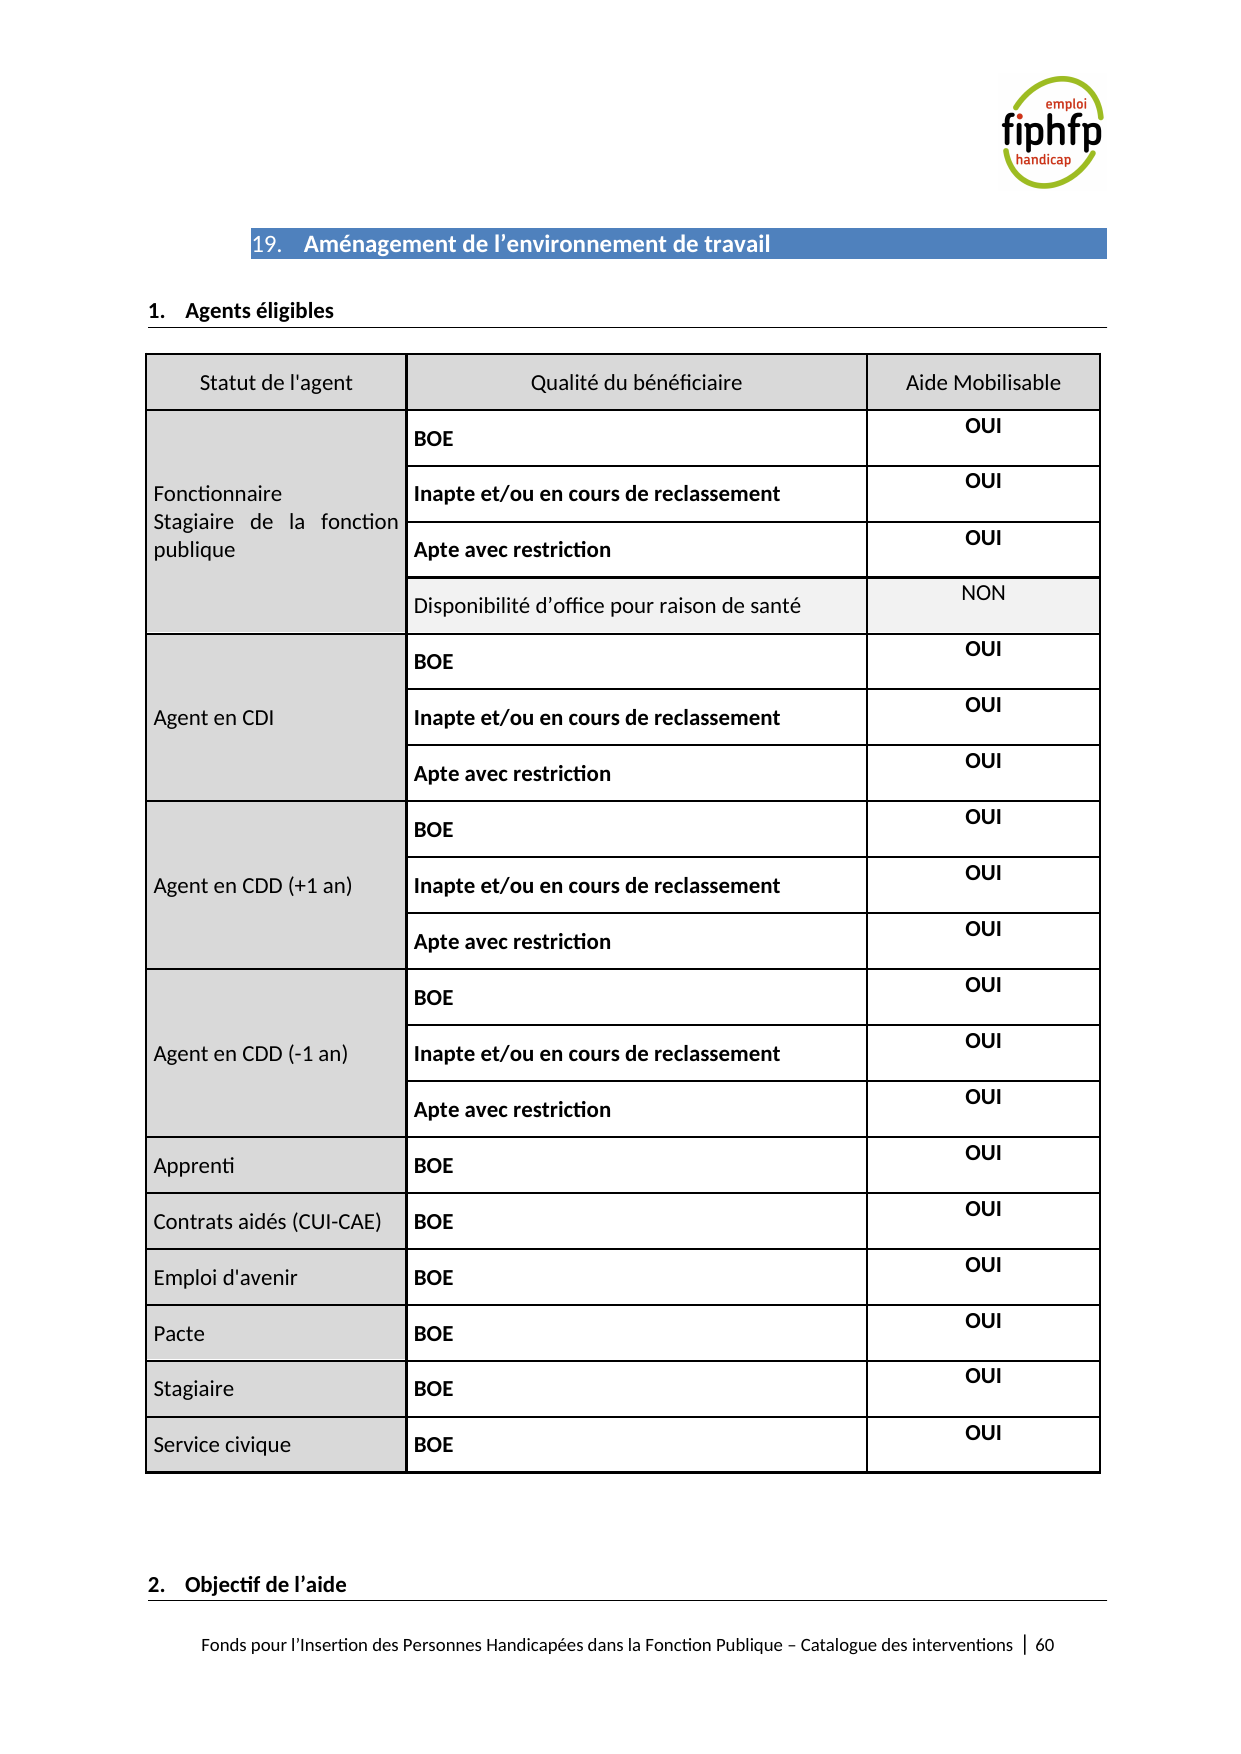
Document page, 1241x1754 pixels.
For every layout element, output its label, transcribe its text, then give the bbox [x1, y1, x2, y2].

table_cell Apte avec restriction [408, 1082, 866, 1136]
table_cell Apprenti [147, 1138, 405, 1192]
table_cell BOE [408, 1418, 866, 1471]
table_cell OUI [868, 635, 1099, 688]
subtitle Aménagement de l’environnement de travail [251, 228, 1107, 259]
table_cell OUI [868, 1306, 1099, 1359]
table_cell Fonctionnaire Stagiaire de la fonction publique [147, 411, 405, 632]
table_cell OUI [868, 1362, 1099, 1416]
table_cell OUI [868, 858, 1099, 912]
table_cell Contrats aidés (CUI-CAE) [147, 1194, 405, 1248]
table_cell OUI [868, 802, 1099, 856]
table_cell BOE [408, 1194, 866, 1248]
table_cell BOE [408, 970, 866, 1024]
table_header Statut de l'agent [147, 355, 405, 409]
table_cell Agent en CDI [147, 635, 405, 800]
table_cell Apte avec restriction [408, 523, 866, 576]
table_cell Inapte et/ou en cours de reclassement [408, 467, 866, 521]
table_cell BOE [408, 1362, 866, 1416]
table_cell NON [868, 579, 1099, 632]
table_cell BOE [408, 411, 866, 464]
table_cell Agent en CDD (-1 an) [147, 970, 405, 1136]
subtitle Agents éligibles [148, 297, 1107, 327]
table_cell Inapte et/ou en cours de reclassement [408, 858, 866, 912]
table_cell OUI [868, 523, 1099, 576]
table_cell Apte avec restriction [408, 746, 866, 800]
table_cell Agent en CDD (+1 an) [147, 802, 405, 968]
table_cell Emploi d'avenir [147, 1250, 405, 1304]
table_cell OUI [868, 1138, 1099, 1192]
subtitle Objectif de l’aide [148, 1570, 1107, 1600]
table_cell BOE [408, 635, 866, 688]
table_cell OUI [868, 411, 1099, 464]
table_cell Inapte et/ou en cours de reclassement [408, 1026, 866, 1080]
table_cell OUI [868, 690, 1099, 744]
table_cell Stagiaire [147, 1362, 405, 1416]
table_cell Apte avec restriction [408, 914, 866, 968]
table_cell OUI [868, 1250, 1099, 1304]
table_header Qualité du bénéficiaire [408, 355, 866, 409]
table_cell OUI [868, 1418, 1099, 1471]
table_cell BOE [408, 1250, 866, 1304]
table_header Aide Mobilisable [868, 355, 1099, 409]
table_cell OUI [868, 1026, 1099, 1080]
table_cell OUI [868, 467, 1099, 521]
table_cell OUI [868, 1194, 1099, 1248]
table_cell BOE [408, 802, 866, 856]
table_cell OUI [868, 914, 1099, 968]
table_cell OUI [868, 970, 1099, 1024]
table_cell Pacte [147, 1306, 405, 1359]
table_cell Disponibilité d’office pour raison de santé [408, 579, 866, 632]
table_cell BOE [408, 1306, 866, 1359]
table_cell Service civique [147, 1418, 405, 1471]
table_cell OUI [868, 746, 1099, 800]
table_cell Inapte et/ou en cours de reclassement [408, 690, 866, 744]
table_cell BOE [408, 1138, 866, 1192]
picture [998, 73, 1108, 191]
table_cell OUI [868, 1082, 1099, 1136]
